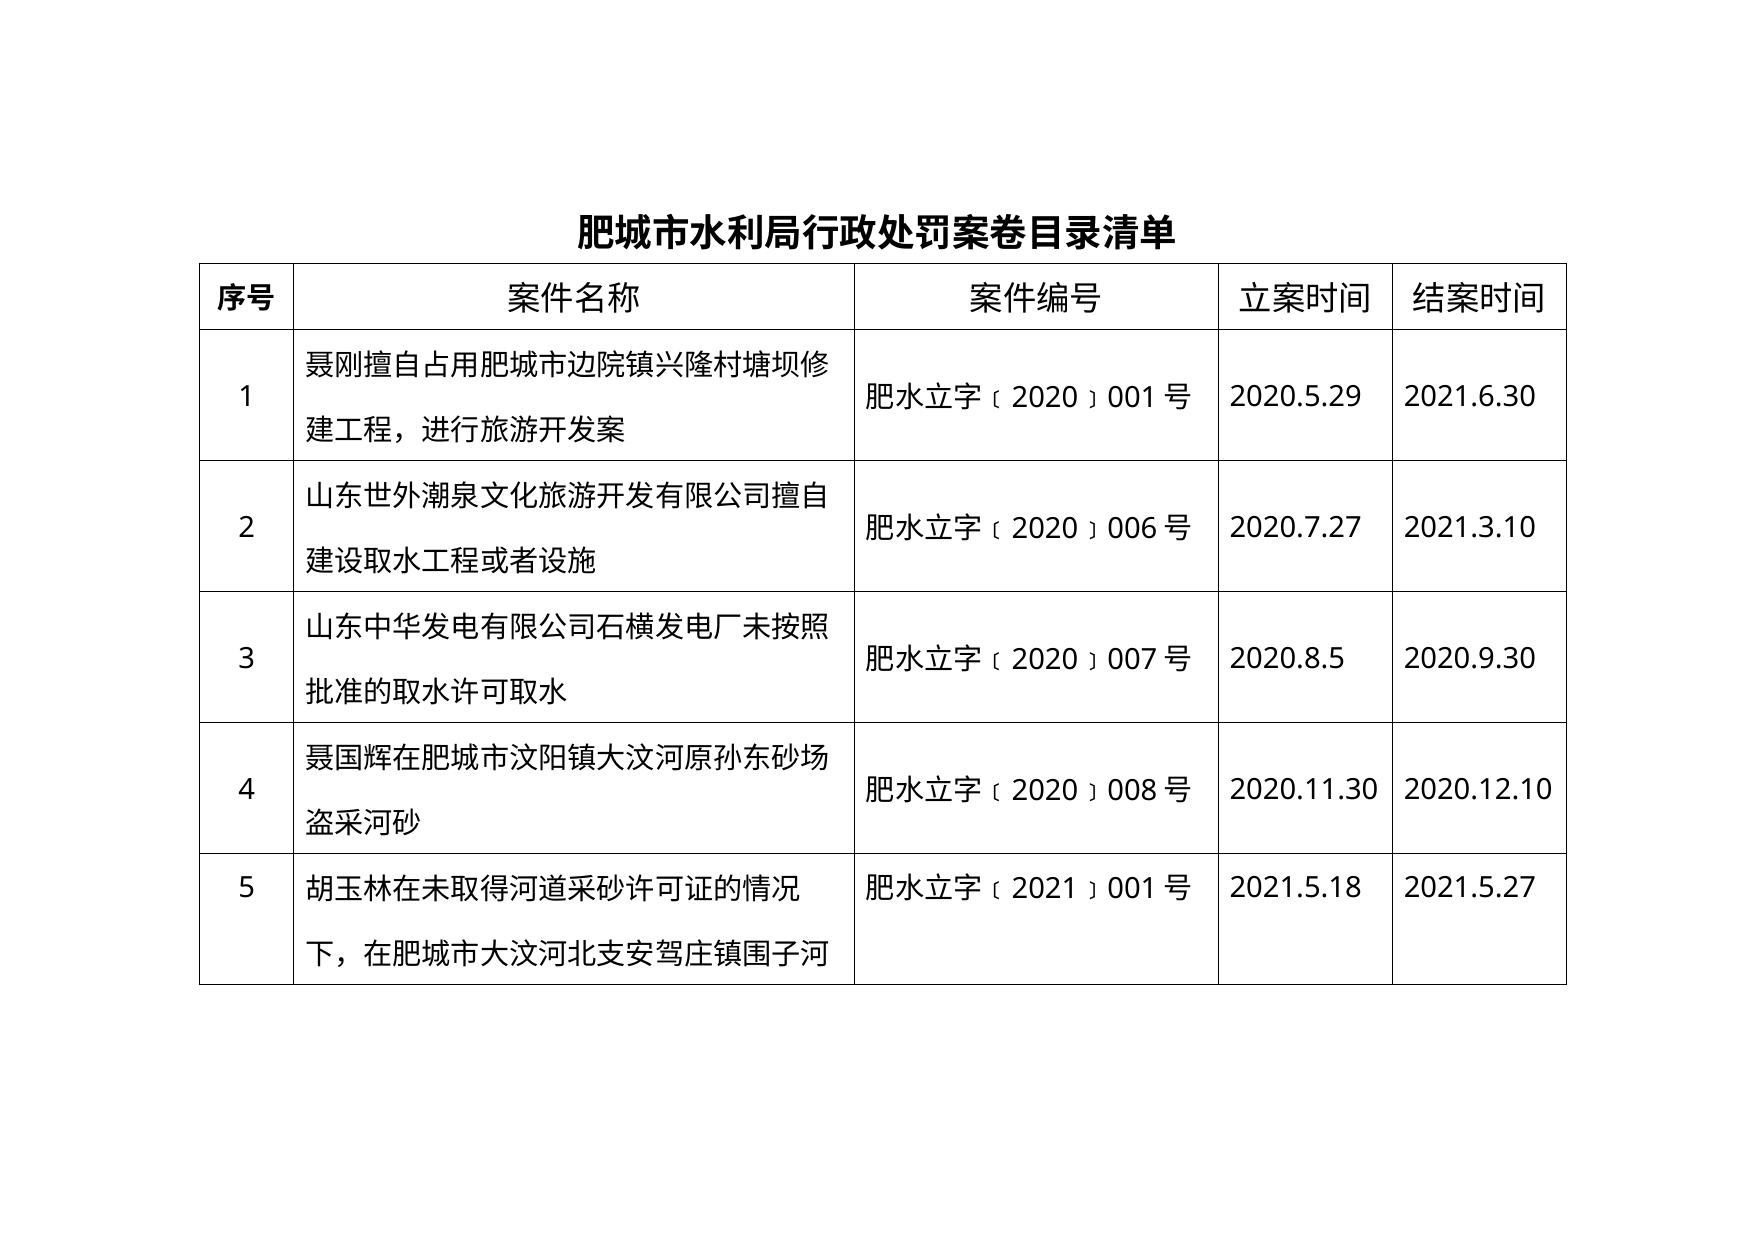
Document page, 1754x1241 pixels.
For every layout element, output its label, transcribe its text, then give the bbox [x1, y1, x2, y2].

table_cell 2021.5.18 [1219, 854, 1392, 984]
table_header 结案时间 [1393, 264, 1566, 329]
table_cell 2020.11.30 [1219, 723, 1392, 853]
table_cell 肥水立字﹝2020﹞008号 [855, 723, 1218, 853]
table_cell 山东中华发电有限公司石横发电厂未按照批准的取水许可取水 [294, 592, 854, 722]
table_cell 聂刚擅自占用肥城市边院镇兴隆村塘坝修建工程，进行旅游开发案 [294, 330, 854, 460]
table_cell 2021.3.10 [1393, 461, 1566, 591]
table_cell 2020.8.5 [1219, 592, 1392, 722]
text 肥城市水利局行政处罚案卷目录清单 [150, 198, 1604, 263]
table_cell 2021.5.27 [1393, 854, 1566, 984]
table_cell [294, 854, 854, 984]
table_cell 2020.12.10 [1393, 723, 1566, 853]
table_cell 肥水立字﹝2020﹞001号 [855, 330, 1218, 460]
table_cell 2020.9.30 [1393, 592, 1566, 722]
table_cell 2020.5.29 [1219, 330, 1392, 460]
table_cell 肥水立字﹝2020﹞007号 [855, 592, 1218, 722]
table_cell 5 [200, 854, 293, 984]
table_cell 1 [200, 330, 293, 460]
table_cell 2021.6.30 [1393, 330, 1566, 460]
table_header 立案时间 [1219, 264, 1392, 329]
table_header 案件名称 [294, 264, 854, 329]
table_header 序号 [200, 264, 293, 329]
table_cell 肥水立字﹝2020﹞006号 [855, 461, 1218, 591]
table_cell 2 [200, 461, 293, 591]
table_cell 3 [200, 592, 293, 722]
table_cell 4 [200, 723, 293, 853]
table_cell 2020.7.27 [1219, 461, 1392, 591]
table_cell 山东世外潮泉文化旅游开发有限公司擅自建设取水工程或者设施 [294, 461, 854, 591]
table_cell 聂国辉在肥城市汶阳镇大汶河原孙东砂场盗采河砂 [294, 723, 854, 853]
table_cell 肥水立字﹝2021﹞001号 [855, 854, 1218, 984]
table_header 案件编号 [855, 264, 1218, 329]
